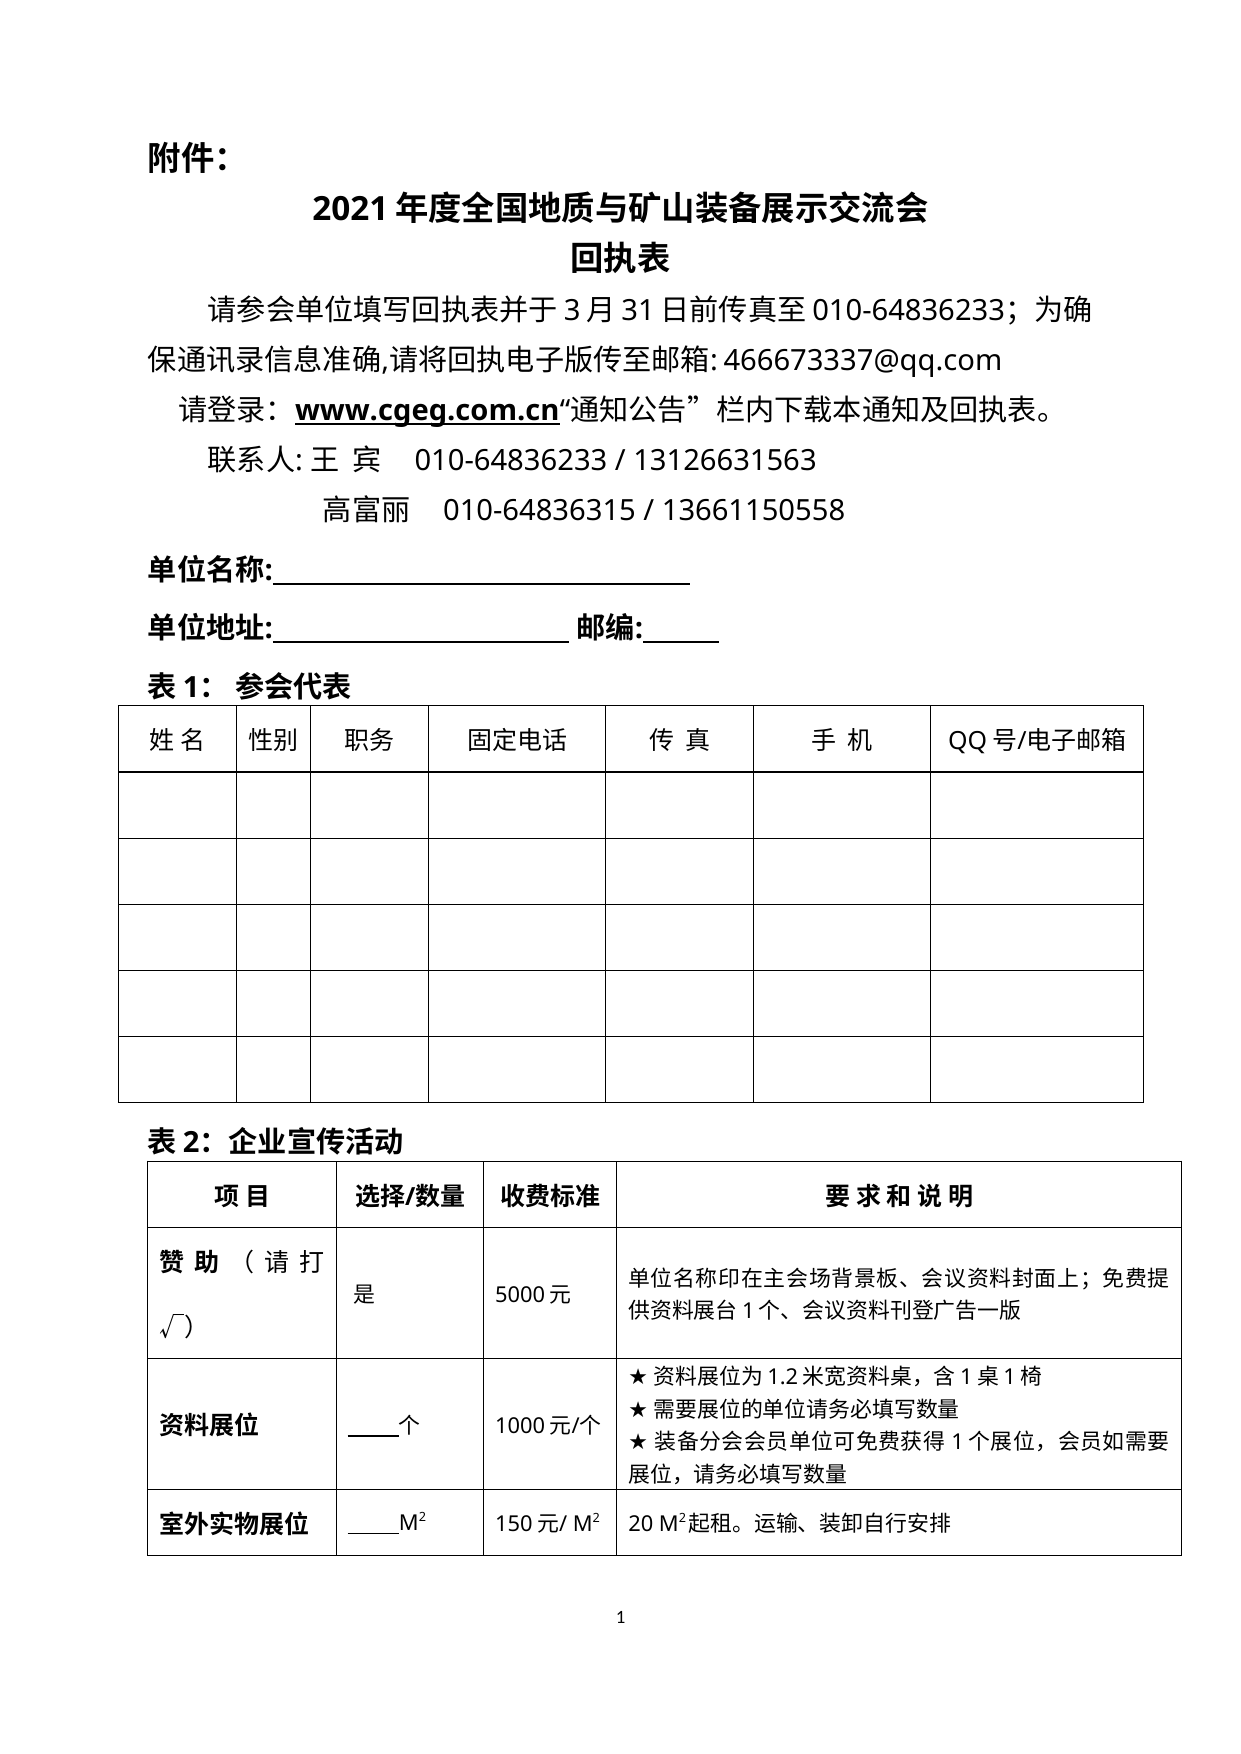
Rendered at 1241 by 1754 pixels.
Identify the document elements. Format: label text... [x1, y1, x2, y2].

table_header 选择/数量 [337, 1162, 483, 1227]
text 联系人: 王 宾 010-64836233 / 13126631563 [148, 430, 1093, 480]
table_cell [429, 905, 605, 969]
table_cell [754, 839, 930, 903]
table_cell [311, 1037, 428, 1102]
table_cell [311, 971, 428, 1036]
text 单位地址: 邮编: [148, 605, 1093, 647]
text 请登录：www.cgeg.com.cn“通知公告”栏内下载本通知及回执表。 [148, 380, 1093, 430]
table_header 传 真 [606, 706, 753, 771]
table_cell 赞助（请打√） [148, 1228, 336, 1358]
table_cell [606, 773, 753, 837]
table_header QQ号/电子邮箱 [931, 706, 1143, 771]
text 2021年度全国地质与矿山装备展示交流会 [148, 180, 1093, 230]
text 表1： 参会代表 [148, 664, 1093, 705]
table_cell [754, 1037, 930, 1102]
table_header 要 求 和 说 明 [617, 1162, 1181, 1227]
table_cell [931, 971, 1143, 1036]
table_cell 是 [337, 1228, 483, 1358]
table_cell [429, 773, 605, 837]
text 单位名称: [148, 546, 1093, 589]
text 请参会单位填写回执表并于3月31日前传真至010-64836233；为确保通讯录信息准确,请将回执电子版传至邮箱: 466673337@qq.com [148, 280, 1093, 380]
table_cell [237, 905, 310, 969]
table_cell [754, 905, 930, 969]
table_cell 20 M2起租。运输、装卸自行安排 [617, 1490, 1181, 1555]
table_header 固定电话 [429, 706, 605, 771]
table_cell [606, 1037, 753, 1102]
table_cell [931, 773, 1143, 837]
table_cell 室外实物展位 [148, 1490, 336, 1555]
table_header 性别 [237, 706, 310, 771]
table_cell [754, 971, 930, 1036]
table_cell [429, 839, 605, 903]
table_header 手 机 [754, 706, 930, 771]
table_cell 5000元 [484, 1228, 616, 1358]
table_header 收费标准 [484, 1162, 616, 1227]
table_cell [119, 905, 236, 969]
table_cell [119, 971, 236, 1036]
text 附件： [148, 130, 1093, 180]
table_cell [119, 773, 236, 837]
table_cell 150元/ M2 [484, 1490, 616, 1555]
table_cell [237, 971, 310, 1036]
table_cell [606, 839, 753, 903]
table_cell [429, 971, 605, 1036]
table_cell [237, 773, 310, 837]
table_cell 单位名称印在主会场背景板、会议资料封面上；免费提供资料展台1个、会议资料刊登广告一版 [617, 1228, 1181, 1358]
table_cell [606, 971, 753, 1036]
text 高富丽 010-64836315 / 13661150558 [148, 480, 1093, 530]
table_cell [311, 839, 428, 903]
table_cell [606, 905, 753, 969]
table_cell [754, 773, 930, 837]
table_cell [119, 1037, 236, 1102]
table_cell 1000元/个 [484, 1359, 616, 1489]
table_cell [429, 1037, 605, 1102]
table_cell [931, 839, 1143, 903]
table_cell ★ 资料展位为1.2米宽资料桌，含1桌1椅 ★ 需要展位的单位请务必填写数量 ★ 装备分会会员单位可免费获得1个展位，会员如需要展位，请务必填写数量 [617, 1359, 1181, 1489]
text 回执表 [148, 230, 1093, 280]
text 表2：企业宣传活动 [148, 1119, 1093, 1161]
table_cell [311, 905, 428, 969]
table_cell [119, 839, 236, 903]
table_cell [237, 839, 310, 903]
table_cell M2 [337, 1490, 483, 1555]
table_cell [311, 773, 428, 837]
table_header 项 目 [148, 1162, 336, 1227]
table_cell 个 [337, 1359, 483, 1489]
table_cell 资料展位 [148, 1359, 336, 1489]
table_cell [931, 905, 1143, 969]
table_cell [931, 1037, 1143, 1102]
table_header 姓 名 [119, 706, 236, 771]
table_header 职务 [311, 706, 428, 771]
table_cell [237, 1037, 310, 1102]
